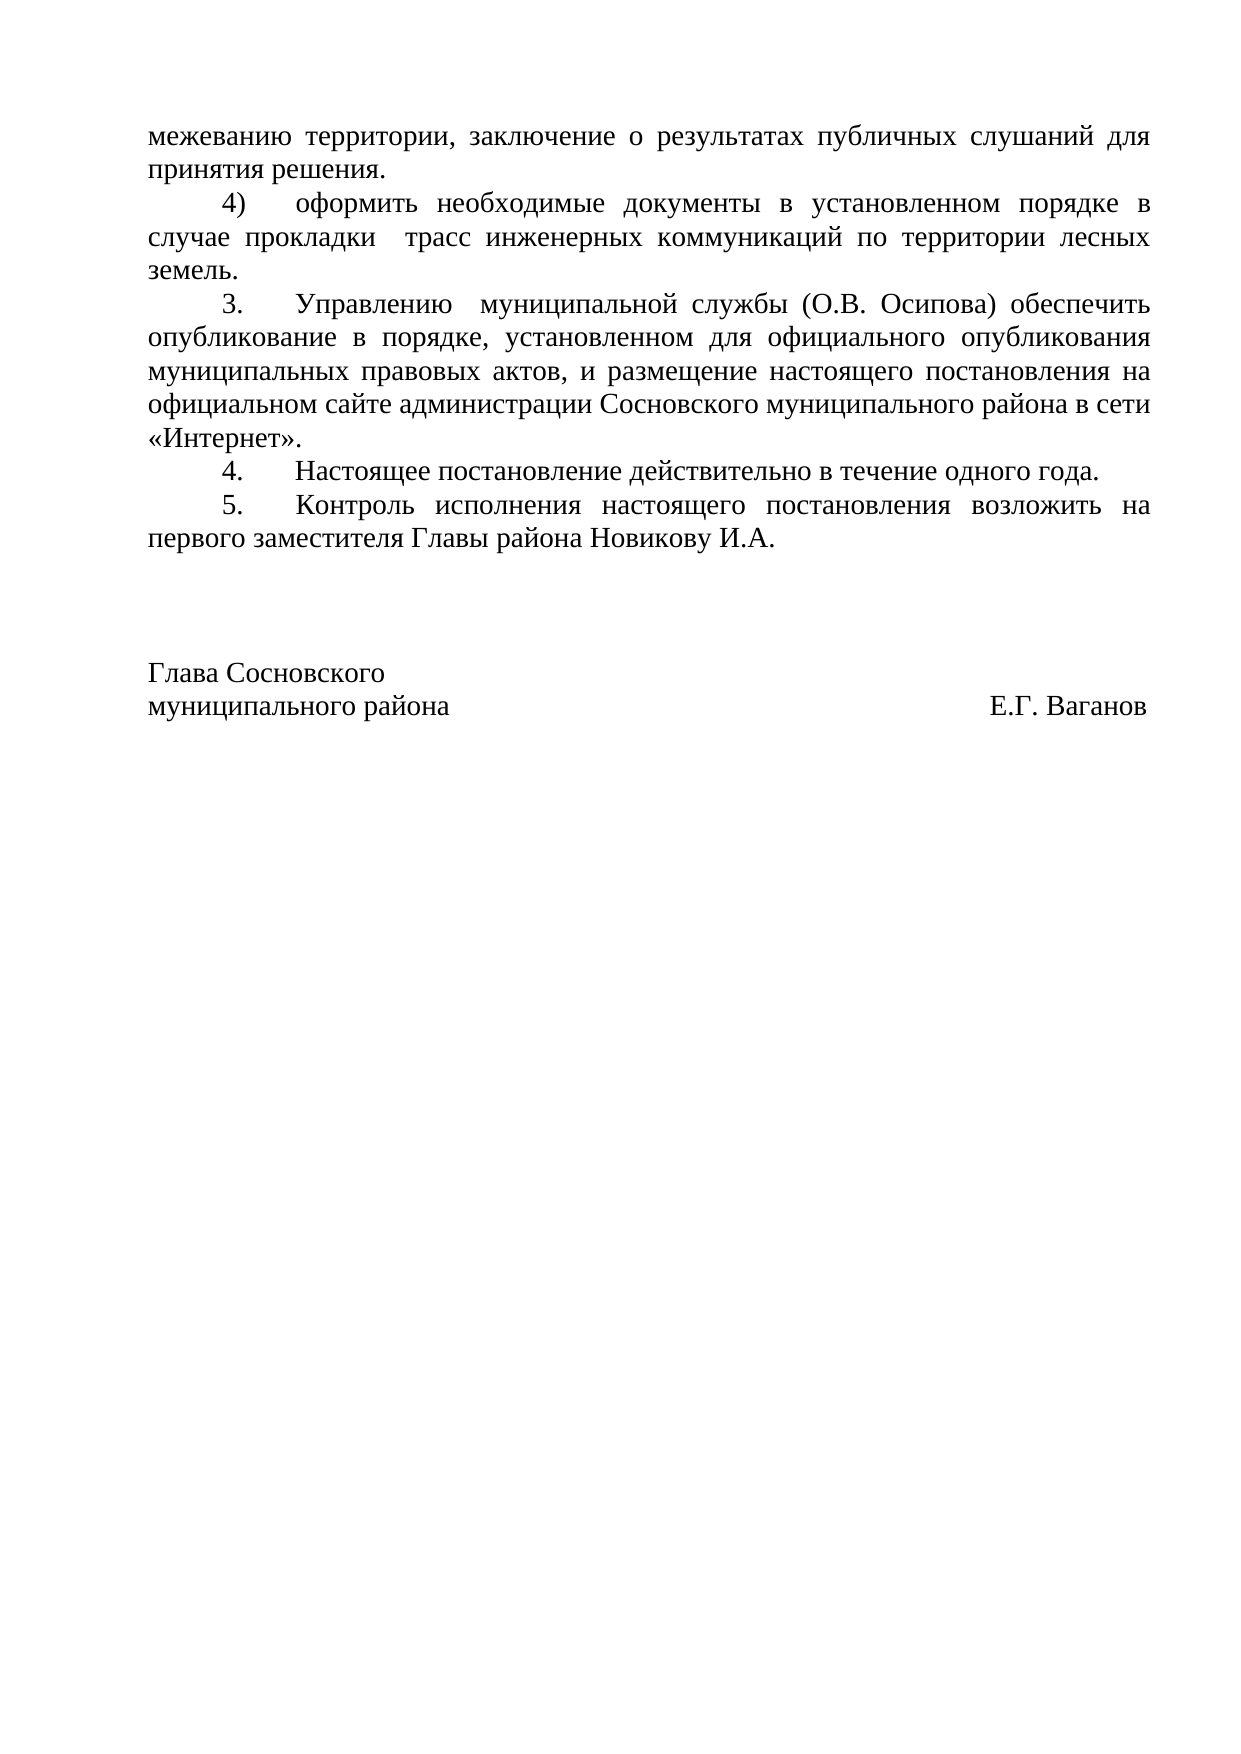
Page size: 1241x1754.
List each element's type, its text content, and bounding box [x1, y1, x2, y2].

list Настоящее постановление действительно в течение одного года. [148, 453, 1152, 487]
list оформить необходимые документы в установленном порядке в случае прокладки трасс инженерных коммуникаций по территории лесных земель. [148, 185, 1152, 286]
text 5. Контроль исполнения настоящего постановления возложить на первого заместителя Главы района Новикову И.А. [148, 487, 1152, 554]
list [148, 118, 1152, 185]
text муниципального района Е.Г. Ваганов [148, 688, 1152, 722]
list Управлению муниципальной службы (О.В. Осипова) обеспечить опубликование в порядке, установленном для официального опубликования муниципальных правовых актов, и размещение настоящего постановления на официальном сайте администрации Сосновского муниципального района в сети «Интернет». [148, 286, 1152, 453]
text Глава Сосновского [148, 655, 1152, 688]
